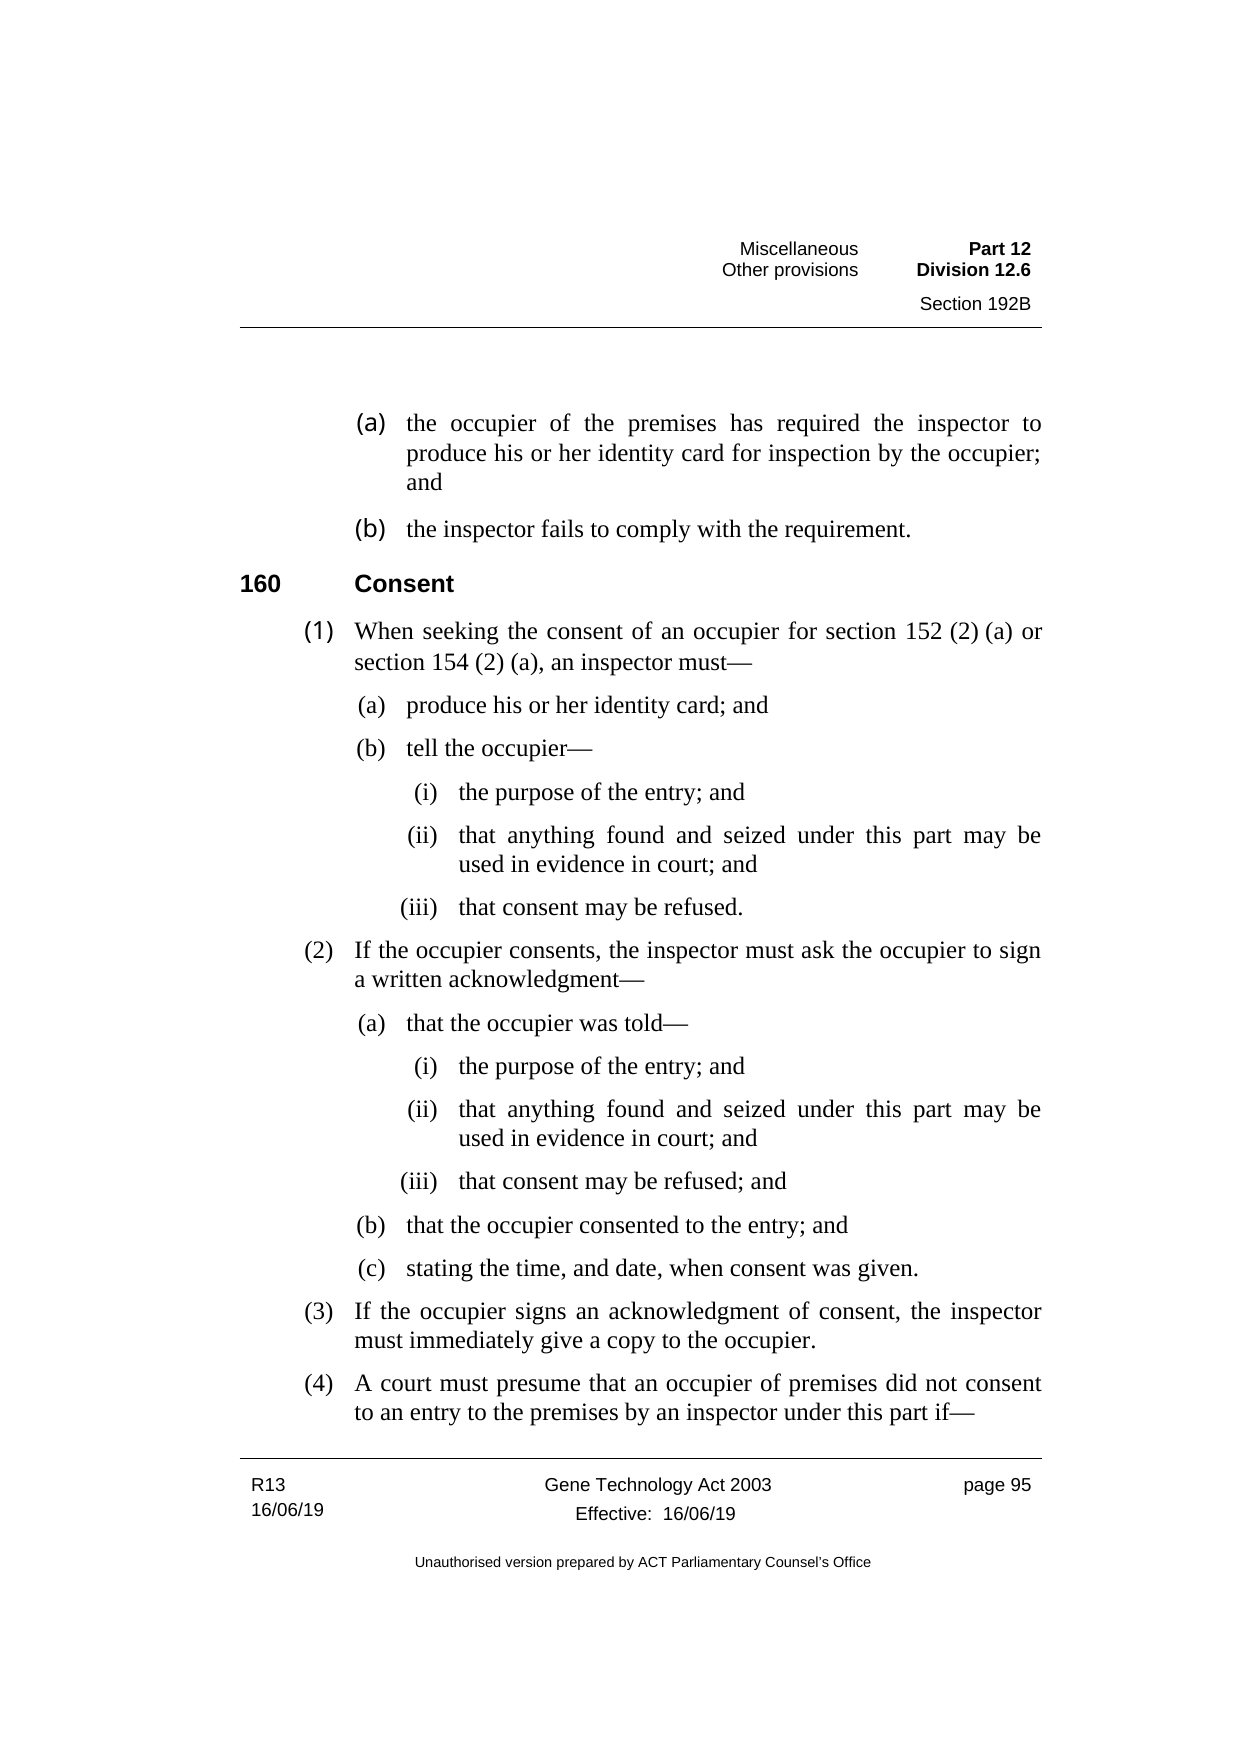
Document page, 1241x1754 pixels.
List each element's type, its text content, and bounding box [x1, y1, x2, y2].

text (b) the inspector fails to comply with the requirement. [239, 510, 1042, 544]
text (c) stating the time, and date, when consent was given. [239, 1253, 1042, 1282]
text (2) If the occupier consents, the inspector must ask the occupier to sign a written acknowledgment— [239, 936, 1042, 993]
text (a) the occupier of the premises has required the inspector to produce his or her identity card for inspection by the occupier; and [239, 404, 1042, 496]
text (b) tell the occupier— [239, 733, 1042, 762]
text (b) that the occupier consented to the entry; and [239, 1210, 1042, 1238]
text (a) produce his or her identity card; and [239, 690, 1042, 719]
text (i) the purpose of the entry; and [239, 777, 1042, 806]
text (iii) that consent may be refused; and [239, 1166, 1042, 1195]
text (3) If the occupier signs an acknowledgment of consent, the inspector must immediately give a copy to the occupier. [239, 1296, 1042, 1354]
text (i) the purpose of the entry; and [239, 1051, 1042, 1080]
text (4) A court must presume that an occupier of premises did not consent to an entry to the premises by an inspector under this part if— [239, 1368, 1042, 1426]
text 160 Consent [239, 569, 1042, 598]
text (ii) that anything found and seized under this part may be used in evidence in court; and [239, 820, 1042, 878]
text (1) When seeking the consent of an occupier for section 152 (2) (a) or section 154 (2) (a), an inspector must— [239, 613, 1042, 676]
text (iii) that consent may be refused. [239, 892, 1042, 921]
text (a) that the occupier was told— [239, 1008, 1042, 1036]
text (ii) that anything found and seized under this part may be used in evidence in court; and [239, 1094, 1042, 1152]
